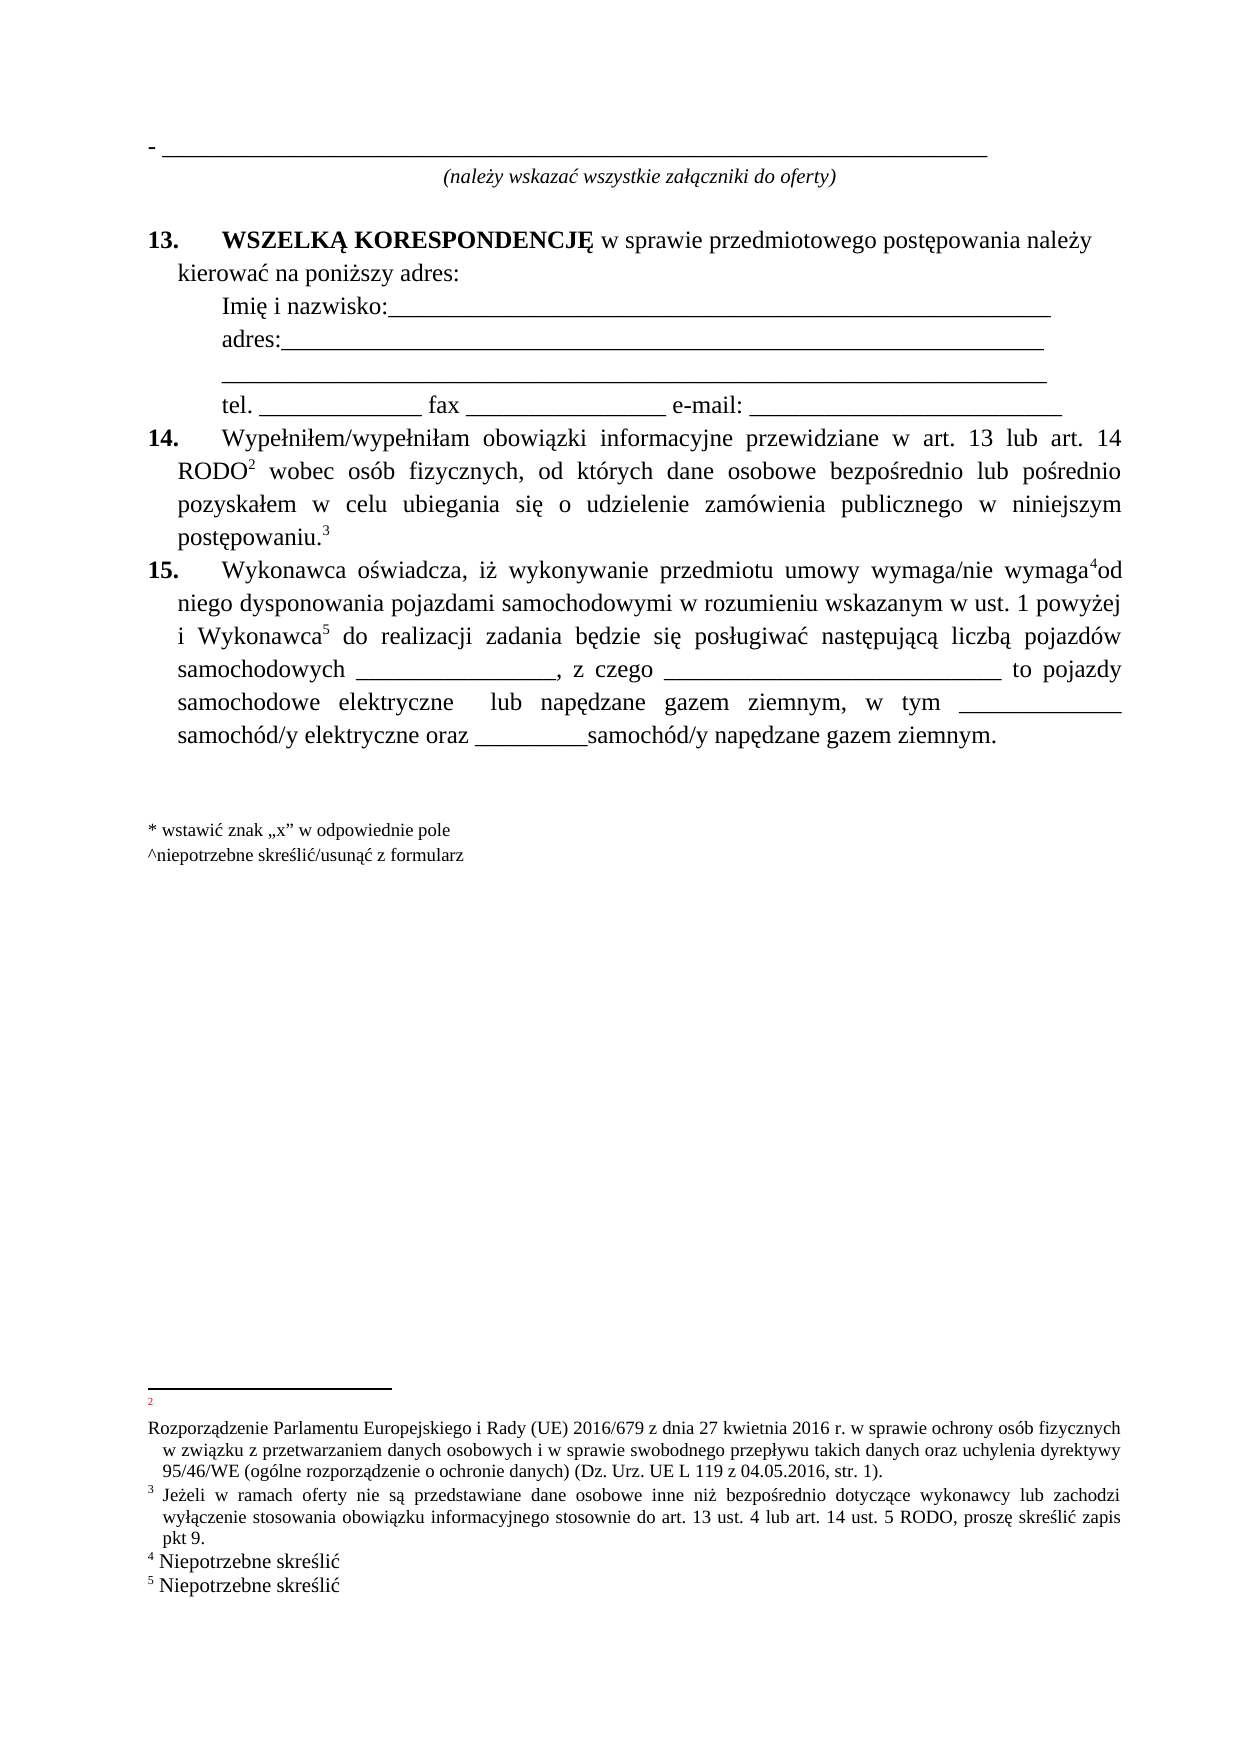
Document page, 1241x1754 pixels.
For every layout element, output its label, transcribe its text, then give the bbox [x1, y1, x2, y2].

text ^niepotrzebne skreślić/usunąć z formularz [148, 844, 1122, 866]
list WSZELKĄ KORESPONDENCJĘ w sprawie przedmiotowego postępowania należy kierować na poniższy adres: [148, 225, 1122, 287]
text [148, 131, 1122, 160]
text __________________________________________________________________ [222, 357, 1122, 386]
text tel. _____________ fax ________________ e-mail: _________________________ [222, 390, 1122, 419]
text adres:_____________________________________________________________ [222, 324, 1122, 353]
text (należy wskazać wszystkie załączniki do oferty) [443, 164, 1122, 188]
list Wykonawca oświadcza, iż wykonywanie przedmiotu umowy wymaga/nie wymagaod niego dysponowania pojazdami samochodowymi w rozumieniu wskazanym w ust. 1 powyżej i Wykonawca do realizacji zadania będzie się posługiwać następującą liczbą pojazdów samochodowych ________________, z czego ___________________________ to pojazdy samochodowe elektryczne lub napędzane gazem ziemnym, w tym _____________ samochód/y elektryczne oraz _________samochód/y napędzane gazem ziemnym. [148, 555, 1122, 749]
text Imię i nazwisko:_____________________________________________________ [222, 291, 1122, 320]
list Wypełniłem/wypełniłam obowiązki informacyjne przewidziane w art. 13 lub art. 14 RODO wobec osób fizycznych, od których dane osobowe bezpośrednio lub pośrednio pozyskałem w celu ubiegania się o udzielenie zamówienia publicznego w niniejszym postępowaniu. [148, 423, 1122, 551]
text * wstawić znak „x” w odpowiednie pole [148, 819, 1122, 841]
